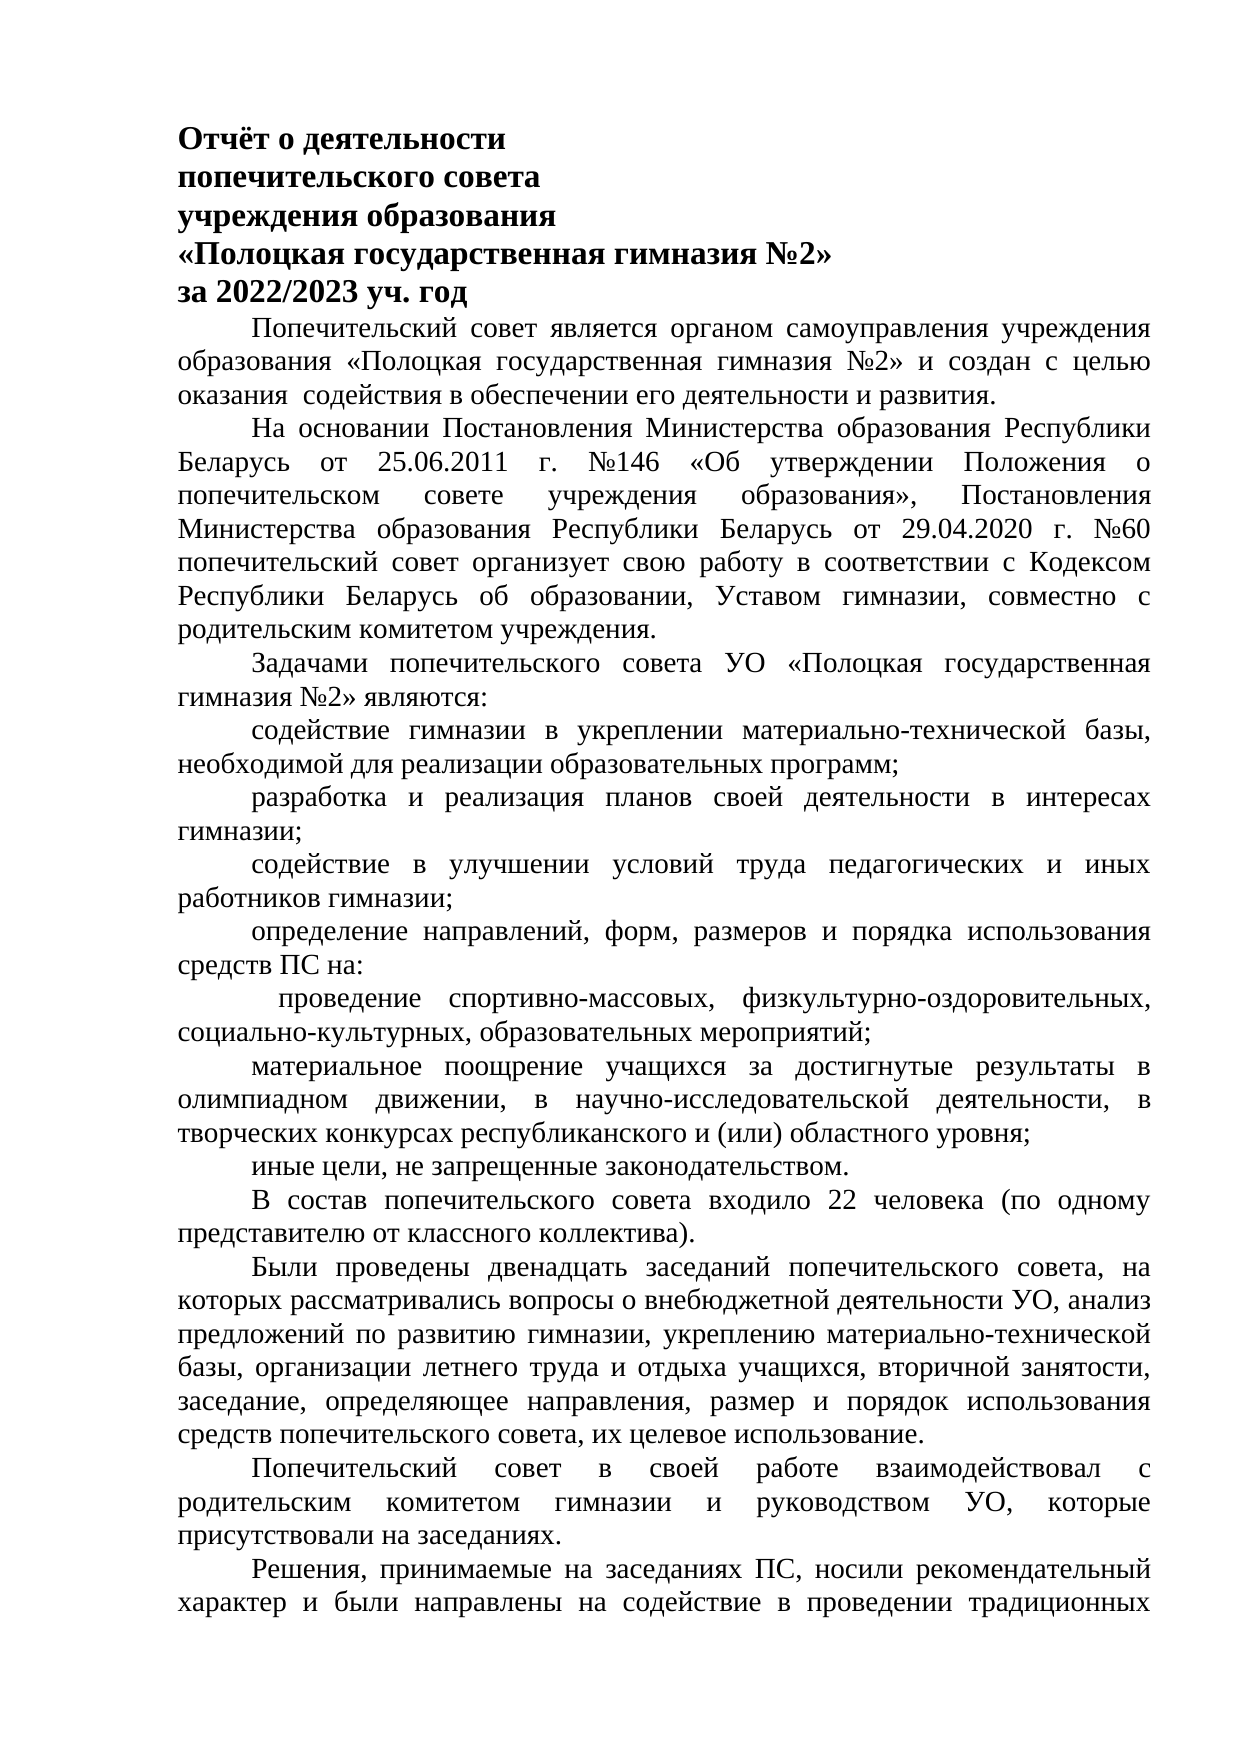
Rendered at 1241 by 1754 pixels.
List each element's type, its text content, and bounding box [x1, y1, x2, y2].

text Попечительский совет является органом самоуправления учреждения образования «Полоцкая государственная гимназия №2» и создан с целью оказания содействия в обеспечении его деятельности и развития. [177, 310, 1152, 410]
text Задачами попечительского совета УО «Полоцкая государственная гимназия №2» являются: [177, 645, 1152, 712]
text учреждения образования [177, 195, 1152, 233]
text проведение спортивно-массовых, физкультурно-оздоровительных, социально-культурных, образовательных мероприятий; [177, 981, 1152, 1048]
text Отчёт о деятельности [177, 118, 1152, 156]
text за 2022/2023 уч. год [177, 271, 1152, 310]
text Попечительский совет в своей работе взаимодействовал с родительским комитетом гимназии и руководством УО, которые присутствовали на заседаниях. [177, 1450, 1152, 1551]
text «Полоцкая государственная гимназия №2» [177, 233, 1152, 271]
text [177, 1551, 1152, 1618]
text материальное поощрение учащихся за достигнутые результаты в олимпиадном движении, в научно-исследовательской деятельности, в творческих конкурсах республиканского и (или) областного уровня; [177, 1048, 1152, 1148]
text определение направлений, форм, размеров и порядка использования средств ПС на: [177, 913, 1152, 981]
text На основании Постановления Министерства образования Республики Беларусь от 25.06.2011 г. №146 «Об утверждении Положения о попечительском совете учреждения образования», Постановления Министерства образования Республики Беларусь от 29.04.2020 г. №60 попечительский совет организует свою работу в соответствии с Кодексом Республики Беларусь об образовании, Уставом гимназии, совместно с родительским комитетом учреждения. [177, 410, 1152, 645]
text содействие в улучшении условий труда педагогических и иных работников гимназии; [177, 846, 1152, 913]
text иные цели, не запрещенные законодательством. [177, 1148, 1152, 1182]
text Были проведены двенадцать заседаний попечительского совета, на которых рассматривались вопросы о внебюджетной деятельности УО, анализ предложений по развитию гимназии, укреплению материально-технической базы, организации летнего труда и отдыха учащихся, вторичной занятости, заседание, определяющее направления, размер и порядок использования средств попечительского совета, их целевое использование. [177, 1249, 1152, 1450]
text В состав попечительского совета входило 22 человека (по одному представителю от классного коллектива). [177, 1182, 1152, 1249]
text попечительского совета [177, 156, 1152, 195]
text разработка и реализация планов своей деятельности в интересах гимназии; [177, 779, 1152, 846]
text содействие гимназии в укреплении материально-технической базы, необходимой для реализации образовательных программ; [177, 712, 1152, 779]
